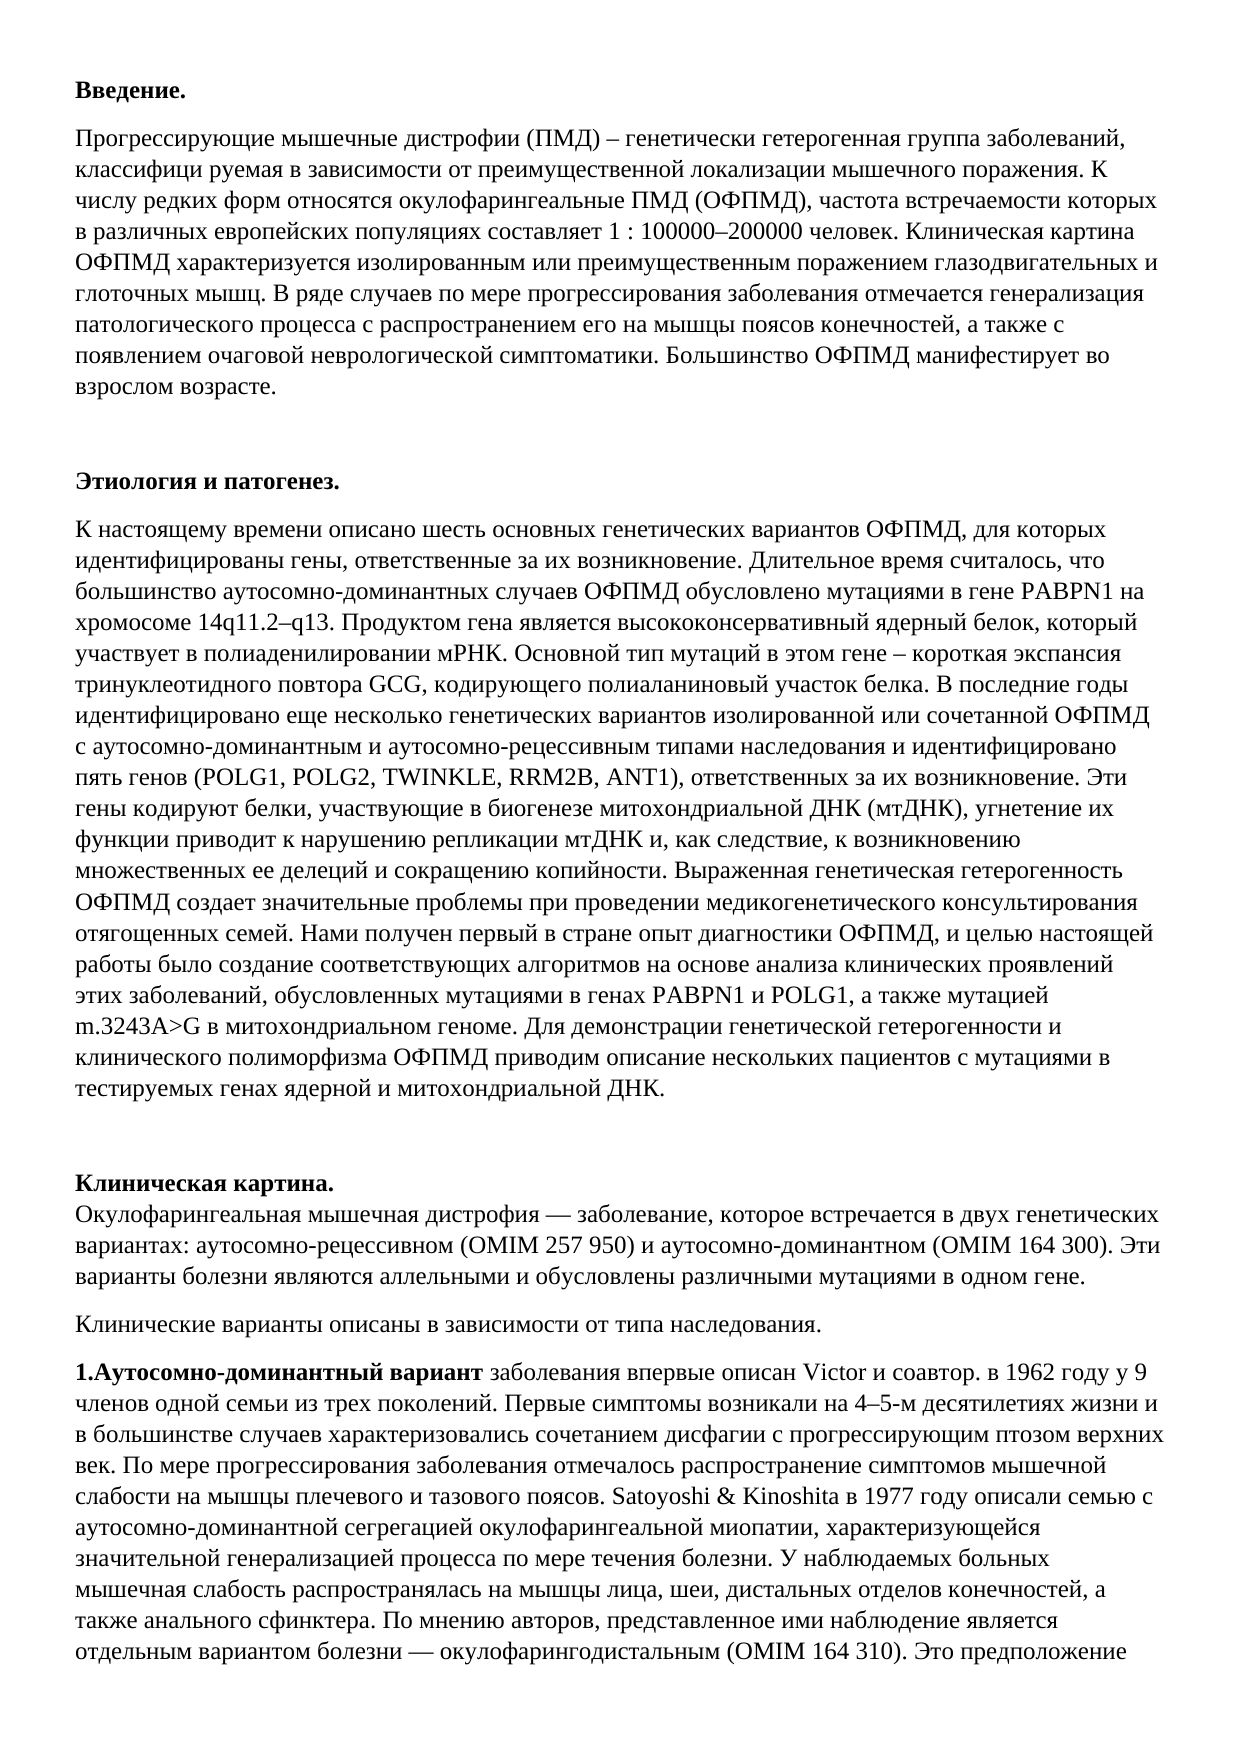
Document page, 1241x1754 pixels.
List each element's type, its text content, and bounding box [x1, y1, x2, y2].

text Этиология и патогенез. [75, 466, 1165, 495]
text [75, 1357, 1165, 1665]
text Прогрессирующие мышечные дистрофии (ПМД) – генетически гетерогенная группа заболеваний, классифици руемая в зависимости от преимущественной локализации мышечного поражения. К числу редких форм относятся окулофарингеальные ПМД (ОФПМД), частота встречаемости которых в различных европейских популяциях составляет 1 : 100000–200000 человек. Клиническая картина ОФПМД характеризуется изолированным или преимущественным поражением глазодвигательных и глоточных мышц. В ряде случаев по мере прогрессирования заболевания отмечается генерализация патологического процесса с распространением его на мышцы поясов конечностей, а также с появлением очаговой неврологической симптоматики. Большинство ОФПМД манифестирует во взрослом возрасте. [75, 123, 1165, 400]
text Введение. [75, 75, 1165, 104]
text К настоящему времени описано шесть основных генетических вариантов ОФПМД, для которых идентифицированы гены, ответственные за их возникновение. Длительное время считалось, что большинство аутосомно-доминантных случаев ОФПМД обусловлено мутациями в гене PABPN1 на хромосоме 14q11.2–q13. Продуктом гена является высококонсервативный ядерный белок, который участвует в полиаденилировании мРНК. Основной тип мутаций в этом гене – короткая экспансия тринуклеотидного повтора GCG, кодирующего полиаланиновый участок белка. В последние годы идентифицировано еще несколько генетических вариантов изолированной или сочетанной ОФПМД с аутосомно-доминантным и аутосомно-рецессивным типами наследования и идентифицировано пять генов (POLG1, POLG2, TWINKLE, RRM2B, ANT1), ответственных за их возникновение. Эти гены кодируют белки, участвующие в биогенезе митохондриальной ДНК (мтДНК), угнетение их функции приводит к нарушению репликации мтДНК и, как следствие, к возникновению множественных ее делеций и сокращению копийности. Выраженная генетическая гетерогенность ОФПМД создает значительные проблемы при проведении медикогенетического консультирования отягощенных семей. Нами получен первый в стране опыт диагностики ОФПМД, и целью настоящей работы было создание соответствующих алгоритмов на основе анализа клинических проявлений этих заболеваний, обусловленных мутациями в генах PABPN1 и POLG1, а также мутацией m.3243A>G в мито хондриальном геноме. Для демонстрации генетической гетерогенности и клинического полиморфизма ОФПМД приводим описание не скольких пациентов с мутациями в тестируемых генах ядерной и митохондриальной ДНК. [75, 514, 1165, 1102]
text Клинические варианты описаны в зависимости от типа наследования. [75, 1309, 1165, 1338]
text Клиническая картина. Окулофарингеальная мышечная дистрофия — заболевание, которое встречается в двух генетических вариантах: аутосомно-рецессивном (OMIM 257 950) и аутосомно-доминантном (OMIM 164 300). Эти варианты болезни являются аллельными и обусловлены различными мутациями в одном гене. [75, 1168, 1165, 1290]
